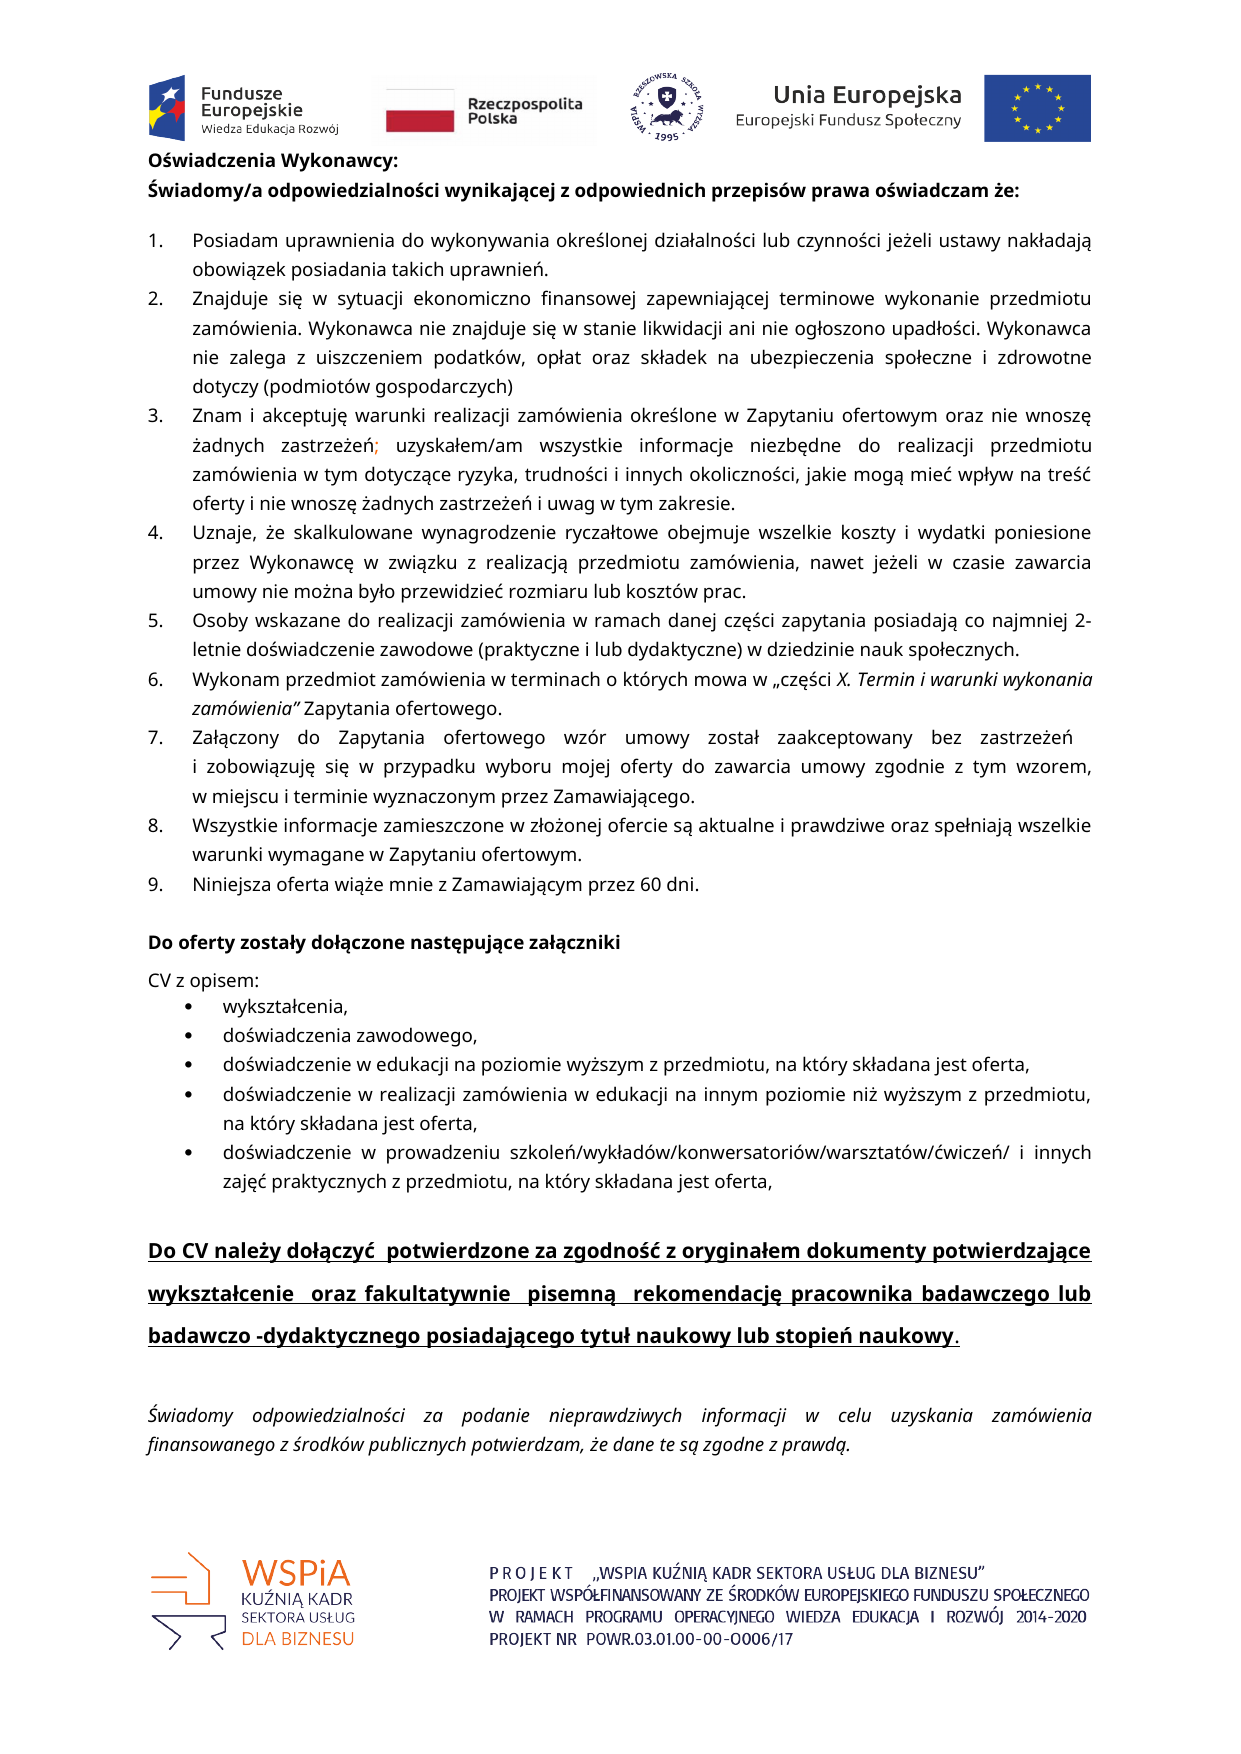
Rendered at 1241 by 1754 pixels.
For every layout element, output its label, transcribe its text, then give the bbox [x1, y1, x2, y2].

list Znam i akceptuję warunki realizacji zamówienia określone w Zapytaniu ofertowym oraz nie wnoszę żadnych zastrzeżeń; uzyskałem/am wszystkie informacje niezbędne do realizacji przedmiotu zamówienia w tym dotyczące ryzyka, trudności i innych okoliczności, jakie mogą mieć wpływ na treść oferty i nie wnoszę żadnych zastrzeżeń i uwag w tym zakresie. [148, 403, 1093, 516]
picture [147, 1544, 1093, 1653]
list Posiadam uprawnienia do wykonywania określonej działalności lub czynności jeżeli ustawy nakładają obowiązek posiadania takich uprawnień. [148, 227, 1093, 282]
list Wykonam przedmiot zamówienia w terminach o których mowa w „części X. Termin i warunki wykonania zamówienia” Zapytania ofertowego. [148, 666, 1093, 721]
list doświadczenie w prowadzeniu szkoleń/wykładów/konwersatoriów/warsztatów/ćwiczeń/ i innych zajęć praktycznych z przedmiotu, na który składana jest oferta, [185, 1139, 1093, 1194]
text Świadomy odpowiedzialności za podanie nieprawdziwych informacji w celu uzyskania zamówienia finansowanego z środków publicznych potwierdzam, że dane te są zgodne z prawdą. [148, 1402, 1093, 1457]
list doświadczenie w realizacji zamówienia w edukacji na innym poziomie niż wyższym z przedmiotu, na który składana jest oferta, [185, 1081, 1093, 1136]
list doświadczenie w edukacji na poziomie wyższym z przedmiotu, na który składana jest oferta, [185, 1052, 1093, 1077]
list Wszystkie informacje zamieszczone w złożonej ofercie są aktualne i prawdziwe oraz spełniają wszelkie warunki wymagane w Zapytaniu ofertowym. [148, 812, 1093, 867]
list Uznaje, że skalkulowane wynagrodzenie ryczałtowe obejmuje wszelkie koszty i wydatki poniesione przez Wykonawcę w związku z realizacją przedmiotu zamówienia, nawet jeżeli w czasie zawarcia umowy nie można było przewidzieć rozmiaru lub kosztów prac. [148, 520, 1093, 604]
text CV z opisem: [148, 968, 1093, 993]
list doświadczenia zawodowego, [185, 1022, 1093, 1048]
list Niniejsza oferta wiąże mnie z Zamawiającym przez 60 dni. [148, 871, 1093, 896]
list Załączony do Zapytania ofertowego wzór umowy został zaakceptowany bez zastrzeżeń i zobowiązuję się w przypadku wyboru mojej oferty do zawarcia umowy zgodnie z tym wzorem, w miejscu i terminie wyznaczonym przez Zamawiającego. [148, 724, 1093, 809]
list Oświadczenia Wykonawcy: [148, 148, 1093, 173]
text Do CV należy dołączyć potwierdzone za zgodność z oryginałem dokumenty potwierdzające wykształcenie oraz fakultatywnie pisemną rekomendację pracownika badawczego lub badawczo -dydaktycznego posiadającego tytuł naukowy lub stopień naukowy. [148, 1236, 1093, 1350]
list Osoby wskazane do realizacji zamówienia w ramach danej części zapytania posiadają co najmniej 2-letnie doświadczenie zawodowe (praktyczne i lub dydaktyczne) w dziedzinie nauk społecznych. [148, 607, 1093, 662]
list Znajduje się w sytuacji ekonomiczno finansowej zapewniającej terminowe wykonanie przedmiotu zamówienia. Wykonawca nie znajduje się w stanie likwidacji ani nie ogłoszono upadłości. Wykonawca nie zalega z uiszczeniem podatków, opłat oraz składek na ubezpieczenia społeczne i zdrowotne dotyczy (podmiotów gospodarczych) [148, 286, 1093, 399]
text Do oferty zostały dołączone następujące załączniki [148, 929, 1093, 955]
picture [149, 73, 1091, 146]
list Świadomy/a odpowiedzialności wynikającej z odpowiednich przepisów prawa oświadczam że: [148, 177, 1093, 202]
list wykształcenia, [185, 993, 1093, 1019]
